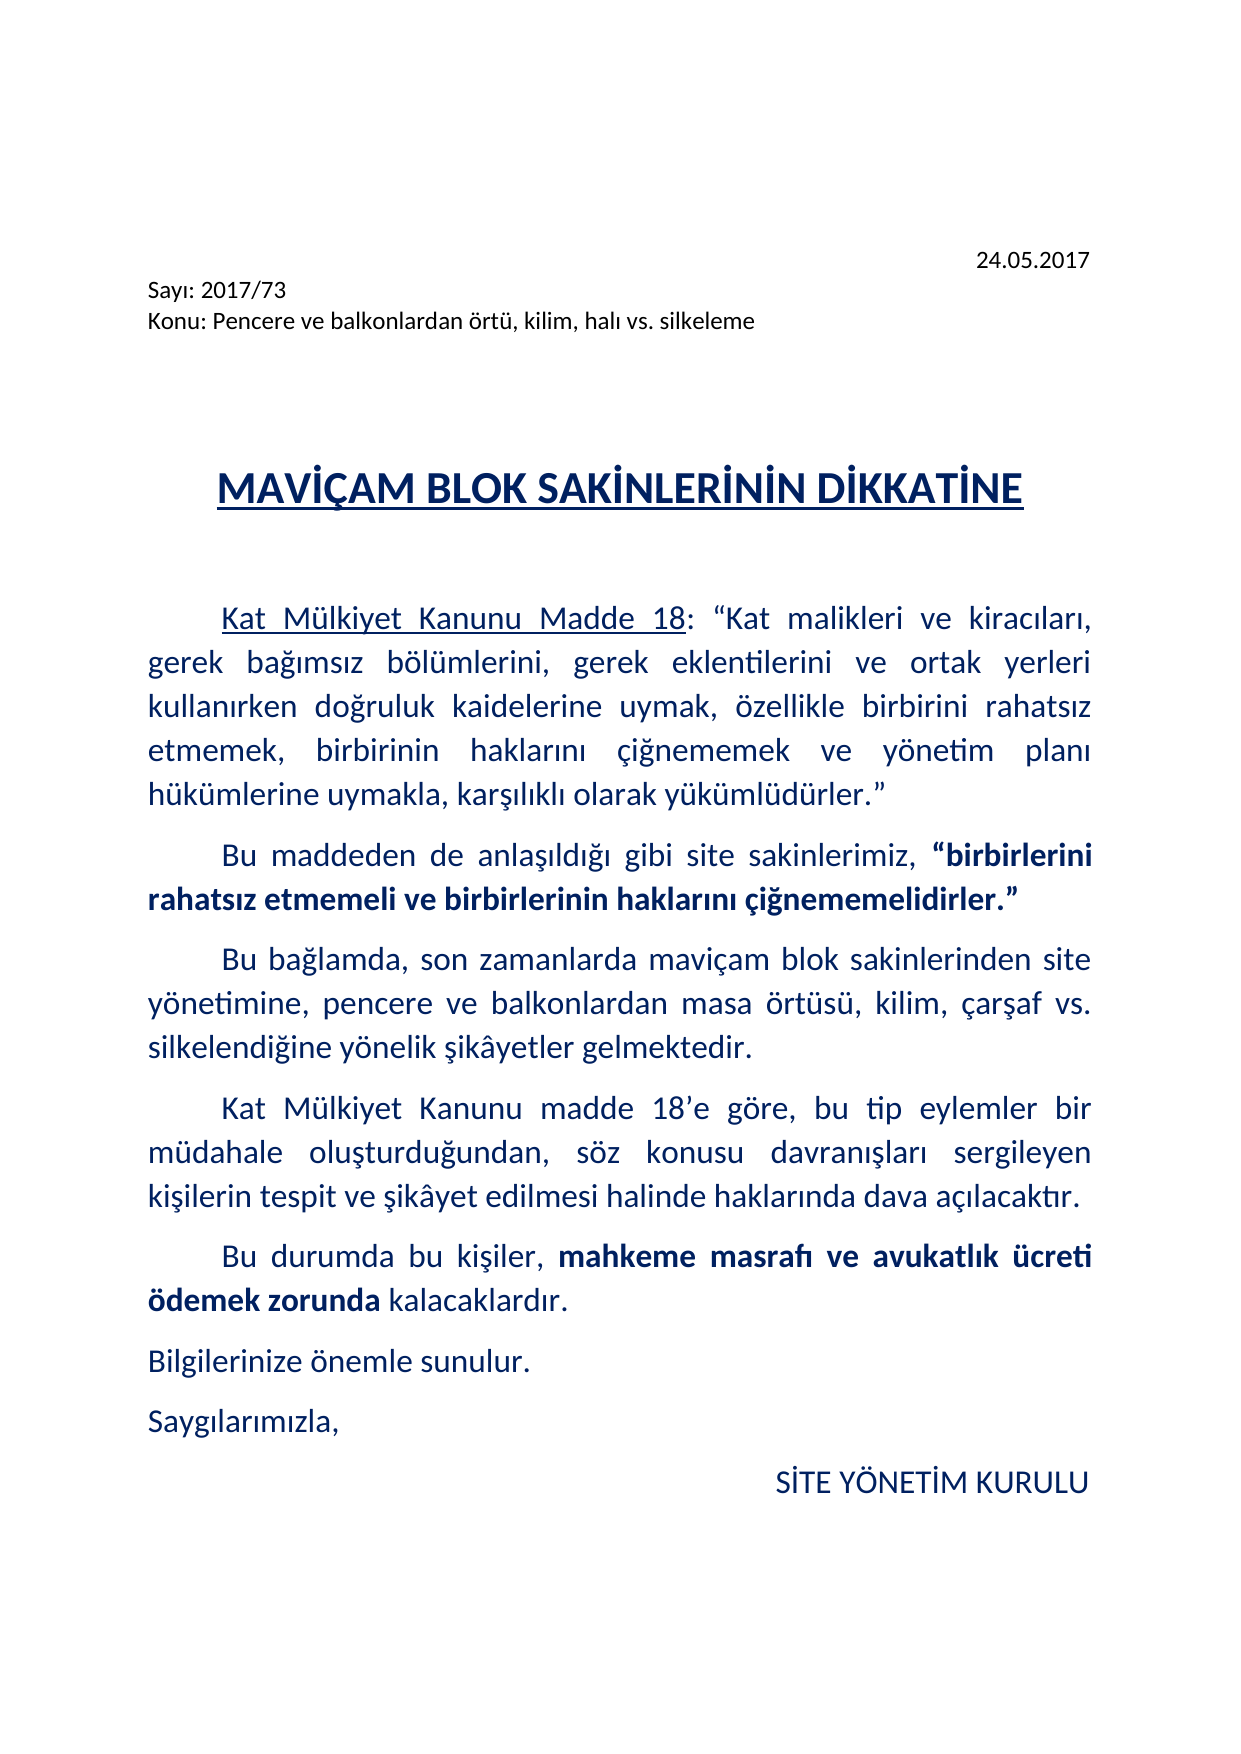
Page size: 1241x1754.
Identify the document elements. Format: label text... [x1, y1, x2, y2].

text 24.05.2017 [148, 244, 1093, 274]
text Bu bağlamda, son zamanlarda maviçam blok sakinlerinden site yönetimine, pencere ve balkonlardan masa örtüsü, kilim, çarşaf vs. silkelendiğine yönelik şikâyetler gelmektedir. [148, 938, 1093, 1067]
text Konu: Pencere ve balkonlardan örtü, kilim, halı vs. silkeleme [148, 305, 1093, 336]
text Bu durumda bu kişiler, mahkeme masrafı ve avukatlık ücreti ödemek zorunda kalacaklardır. [148, 1235, 1093, 1320]
text Bilgilerinize önemle sunulur. [148, 1340, 1093, 1381]
text Kat Mülkiyet Kanunu Madde 18: “Kat malikleri ve kiracıları, gerek bağımsız bölümlerini, gerek eklentilerini ve ortak yerleri kullanırken doğruluk kaidelerine uymak, özellikle birbirini rahatsız etmemek, birbirinin haklarını çiğnememek ve yönetim planı hükümlerine uymakla, karşılıklı olarak yükümlüdürler.” [148, 597, 1093, 814]
text Sayı: 2017/73 [148, 274, 1093, 305]
text Saygılarımızla, [148, 1400, 1093, 1441]
text MAVİÇAM BLOK SAKİNLERİNİN DİKKATİNE [148, 459, 1093, 515]
text SİTE YÖNETİM KURULU [738, 1461, 1093, 1502]
text Kat Mülkiyet Kanunu madde 18’e göre, bu tip eylemler bir müdahale oluşturduğundan, söz konusu davranışları sergileyen kişilerin tespit ve şikâyet edilmesi halinde haklarında dava açılacaktır. [148, 1087, 1093, 1215]
text Bu maddeden de anlaşıldığı gibi site sakinlerimiz, “birbirlerini rahatsız etmemeli ve birbirlerinin haklarını çiğnememelidirler.” [148, 833, 1093, 918]
